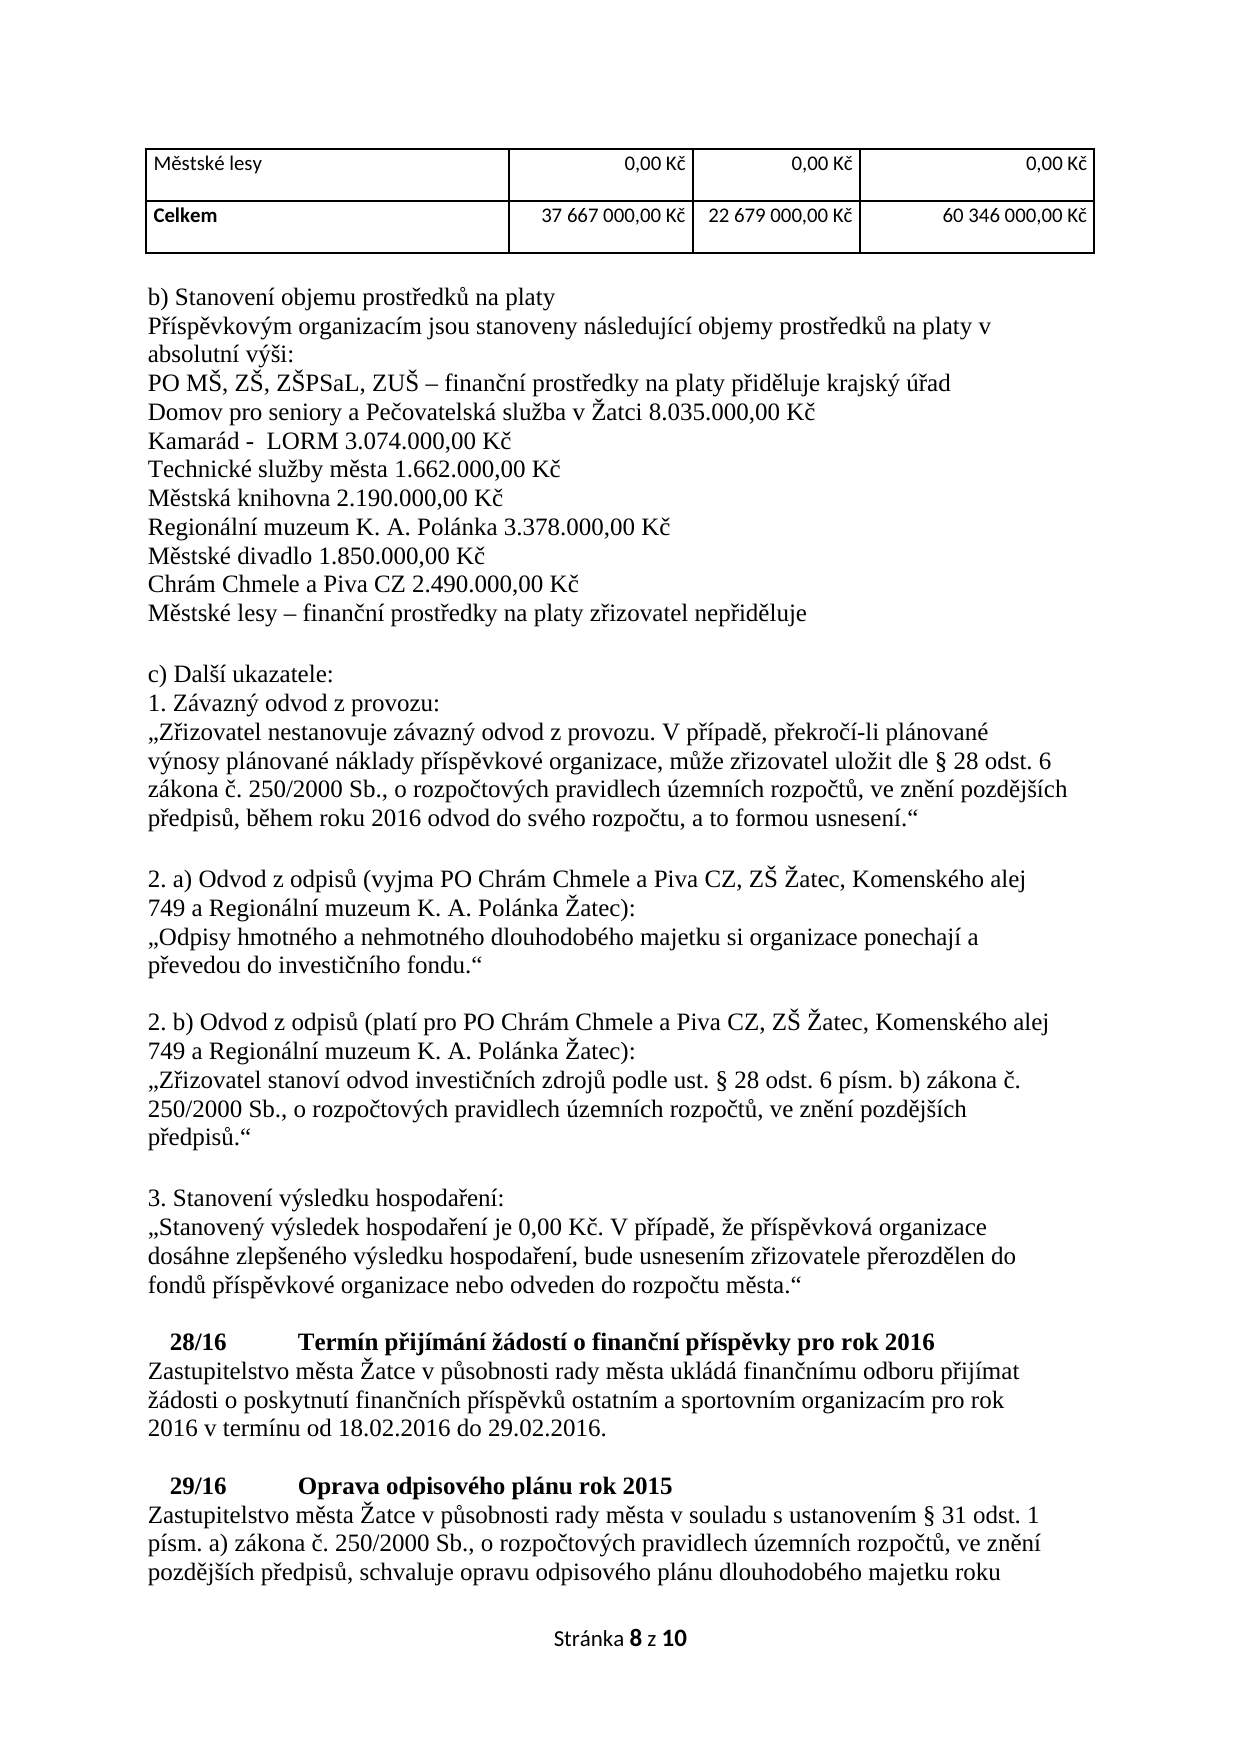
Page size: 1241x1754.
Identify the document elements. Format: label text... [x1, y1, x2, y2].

text 28/16 Termín přijímání žádostí o finanční příspěvky pro rok 2016 [148, 1327, 1093, 1356]
text PO MŠ, ZŠ, ZŠPSaL, ZUŠ – finanční prostředky na platy přiděluje krajský úřad [148, 368, 1093, 397]
text „Zřizovatel stanoví odvod investičních zdrojů podle ust. § 28 odst. 6 písm. b) zákona č. [148, 1065, 1093, 1094]
table_cell Celkem [147, 202, 508, 252]
text c) Další ukazatele: [148, 659, 1093, 688]
text výnosy plánované náklady příspěvkové organizace, může zřizovatel uložit dle § 28 odst. 6 [148, 746, 1093, 774]
table_cell 0,00 Kč [861, 150, 1093, 200]
text Zastupitelstvo města Žatce v působnosti rady města ukládá finančnímu odboru přijímat [148, 1356, 1093, 1385]
text absolutní výši: [148, 339, 1093, 368]
text Chrám Chmele a Piva CZ 2.490.000,00 Kč [148, 569, 1093, 598]
table_cell 0,00 Kč [510, 150, 692, 200]
text b) Stanovení objemu prostředků na platy [148, 282, 1093, 311]
text Zastupitelstvo města Žatce v působnosti rady města v souladu s ustanovením § 31 odst. 1 [148, 1500, 1093, 1528]
text Regionální muzeum K. A. Polánka 3.378.000,00 Kč [148, 512, 1093, 541]
text 2. b) Odvod z odpisů (platí pro PO Chrám Chmele a Piva CZ, ZŠ Žatec, Komenského alej [148, 1007, 1093, 1036]
text 250/2000 Sb., o rozpočtových pravidlech územních rozpočtů, ve znění pozdějších [148, 1094, 1093, 1122]
text předpisů.“ [148, 1122, 1093, 1151]
text 29/16 Oprava odpisového plánu rok 2015 [148, 1471, 1093, 1500]
text 749 a Regionální muzeum K. A. Polánka Žatec): [148, 1036, 1093, 1065]
text Městské lesy – finanční prostředky na platy zřizovatel nepřiděluje [148, 598, 1093, 627]
table_cell 22 679 000,00 Kč [694, 202, 859, 252]
text 2. a) Odvod z odpisů (vyjma PO Chrám Chmele a Piva CZ, ZŠ Žatec, Komenského alej [148, 864, 1093, 893]
text 3. Stanovení výsledku hospodaření: [148, 1183, 1093, 1212]
table_cell 60 346 000,00 Kč [861, 202, 1093, 252]
text Městská knihovna 2.190.000,00 Kč [148, 483, 1093, 512]
text pozdějších předpisů, schvaluje opravu odpisového plánu dlouhodobého majetku roku [148, 1557, 1093, 1586]
text „Zřizovatel nestanovuje závazný odvod z provozu. V případě, překročí-li plánované [148, 717, 1093, 746]
text Technické služby města 1.662.000,00 Kč [148, 454, 1093, 483]
text písm. a) zákona č. 250/2000 Sb., o rozpočtových pravidlech územních rozpočtů, ve znění [148, 1528, 1093, 1557]
text 2016 v termínu od 18.02.2016 do 29.02.2016. [148, 1413, 1093, 1442]
text žádosti o poskytnutí finančních příspěvků ostatním a sportovním organizacím pro rok [148, 1385, 1093, 1413]
table_cell 0,00 Kč [694, 150, 859, 200]
table_cell Městské lesy [147, 150, 508, 200]
text převedou do investičního fondu.“ [148, 951, 1093, 979]
text fondů příspěvkové organizace nebo odveden do rozpočtu města.“ [148, 1270, 1093, 1298]
text Příspěvkovým organizacím jsou stanoveny následující objemy prostředků na platy v [148, 311, 1093, 339]
text dosáhne zlepšeného výsledku hospodaření, bude usnesením zřizovatele přerozdělen do [148, 1241, 1093, 1270]
text 1. Závazný odvod z provozu: [148, 688, 1093, 717]
text Kamarád - LORM 3.074.000,00 Kč [148, 426, 1093, 454]
text 749 a Regionální muzeum K. A. Polánka Žatec): [148, 893, 1093, 922]
table_cell 37 667 000,00 Kč [510, 202, 692, 252]
text zákona č. 250/2000 Sb., o rozpočtových pravidlech územních rozpočtů, ve znění pozdějších předpisů, během roku 2016 odvod do svého rozpočtu, a to formou usnesení.“ [148, 774, 1093, 832]
text „Odpisy hmotného a nehmotného dlouhodobého majetku si organizace ponechají a [148, 922, 1093, 951]
text Domov pro seniory a Pečovatelská služba v Žatci 8.035.000,00 Kč [148, 397, 1093, 426]
text Městské divadlo 1.850.000,00 Kč [148, 541, 1093, 569]
text „Stanovený výsledek hospodaření je 0,00 Kč. V případě, že příspěvková organizace [148, 1212, 1093, 1241]
